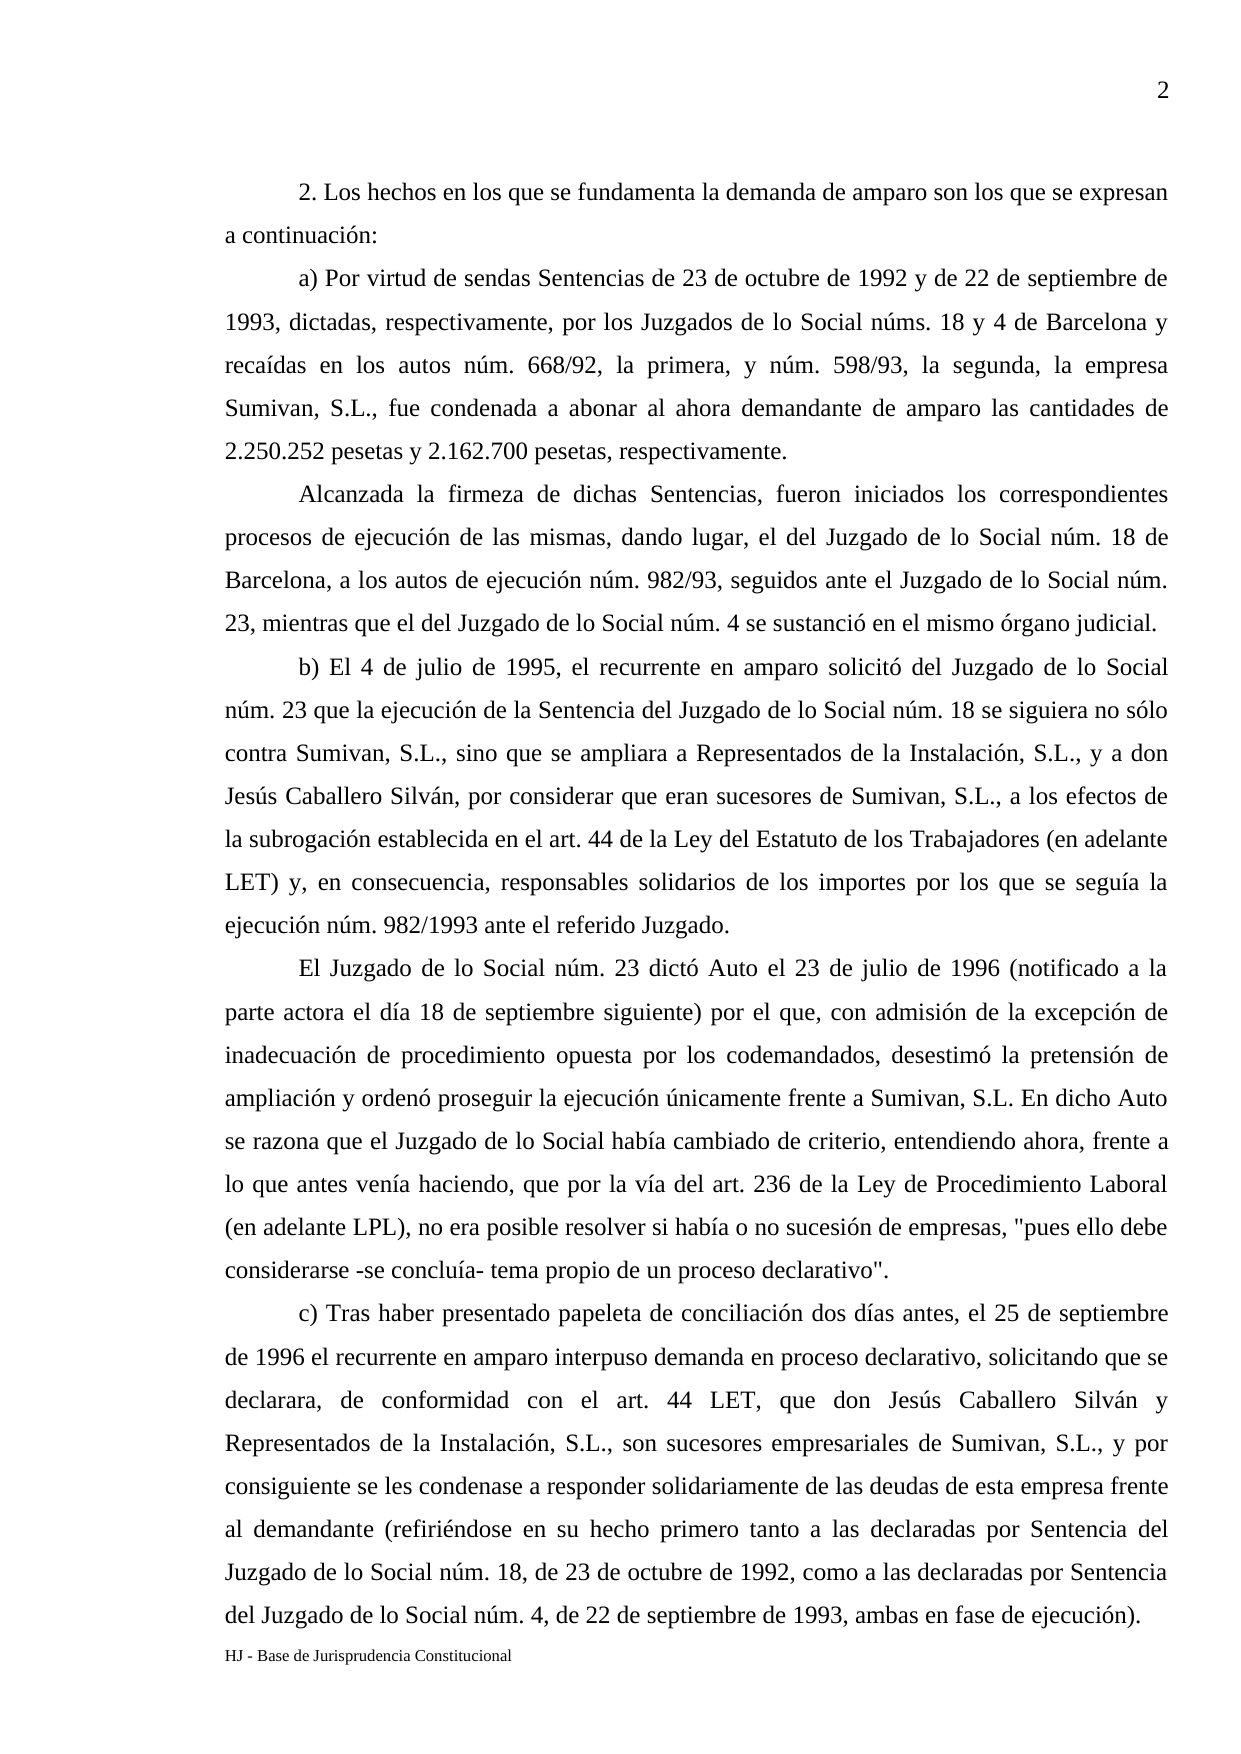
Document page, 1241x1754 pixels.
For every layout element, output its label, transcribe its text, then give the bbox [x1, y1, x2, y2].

text a) Por virtud de sendas Sentencias de 23 de octubre de 1992 y de 22 de septiembre de 1993, dictadas, respectivamente, por los Juzgados de lo Social núms. 18 y 4 de Barcelona y recaídas en los autos núm. 668/92, la primera, y núm. 598/93, la segunda, la empresa Sumivan, S.L., fue condenada a abonar al ahora demandante de amparo las cantidades de 2.250.252 pesetas y 2.162.700 pesetas, respectivamente. [224, 263, 1169, 465]
text El Juzgado de lo Social núm. 23 dictó Auto el 23 de julio de 1996 (notificado a la parte actora el día 18 de septiembre siguiente) por el que, con admisión de la excepción de inadecuación de procedimiento opuesta por los codemandados, desestimó la pretensión de ampliación y ordenó proseguir la ejecución únicamente frente a Sumivan, S.L. En dicho Auto se razona que el Juzgado de lo Social había cambiado de criterio, entendiendo ahora, frente a lo que antes venía haciendo, que por la vía del art. 236 de la Ley de Procedimiento Laboral (en adelante LPL), no era posible resolver si había o no sucesión de empresas, "pues ello debe considerarse -se concluía- tema propio de un proceso declarativo". [224, 953, 1169, 1284]
text 2. Los hechos en los que se fundamenta la demanda de amparo son los que se expresan a continuación: [224, 177, 1169, 249]
text Alcanzada la firmeza de dichas Sentencias, fueron iniciados los correspondientes procesos de ejecución de las mismas, dando lugar, el del Juzgado de lo Social núm. 18 de Barcelona, a los autos de ejecución núm. 982/93, seguidos ante el Juzgado de lo Social núm. 23, mientras que el del Juzgado de lo Social núm. 4 se sustanció en el mismo órgano judicial. [224, 479, 1169, 637]
text b) El 4 de julio de 1995, el recurrente en amparo solicitó del Juzgado de lo Social núm. 23 que la ejecución de la Sentencia del Juzgado de lo Social núm. 18 se siguiera no sólo contra Sumivan, S.L., sino que se ampliara a Representados de la Instalación, S.L., y a don Jesús Caballero Silván, por considerar que eran sucesores de Sumivan, S.L., a los efectos de la subrogación establecida en el art. 44 de la Ley del Estatuto de los Trabajadores (en adelante LET) y, en consecuencia, responsables solidarios de los importes por los que se seguía la ejecución núm. 982/1993 ante el referido Juzgado. [224, 652, 1169, 939]
text c) Tras haber presentado papeleta de conciliación dos días antes, el 25 de septiembre de 1996 el recurrente en amparo interpuso demanda en proceso declarativo, solicitando que se declarara, de conformidad con el art. 44 LET, que don Jesús Caballero Silván y Representados de la Instalación, S.L., son sucesores empresariales de Sumivan, S.L., y por consiguiente se les condenase a responder solidariamente de las deudas de esta empresa frente al demandante (refiriéndose en su hecho primero tanto a las declaradas por Sentencia del Juzgado de lo Social núm. 18, de 23 de octubre de 1992, como a las declaradas por Sentencia del Juzgado de lo Social núm. 4, de 22 de septiembre de 1993, ambas en fase de ejecución). [224, 1298, 1169, 1629]
